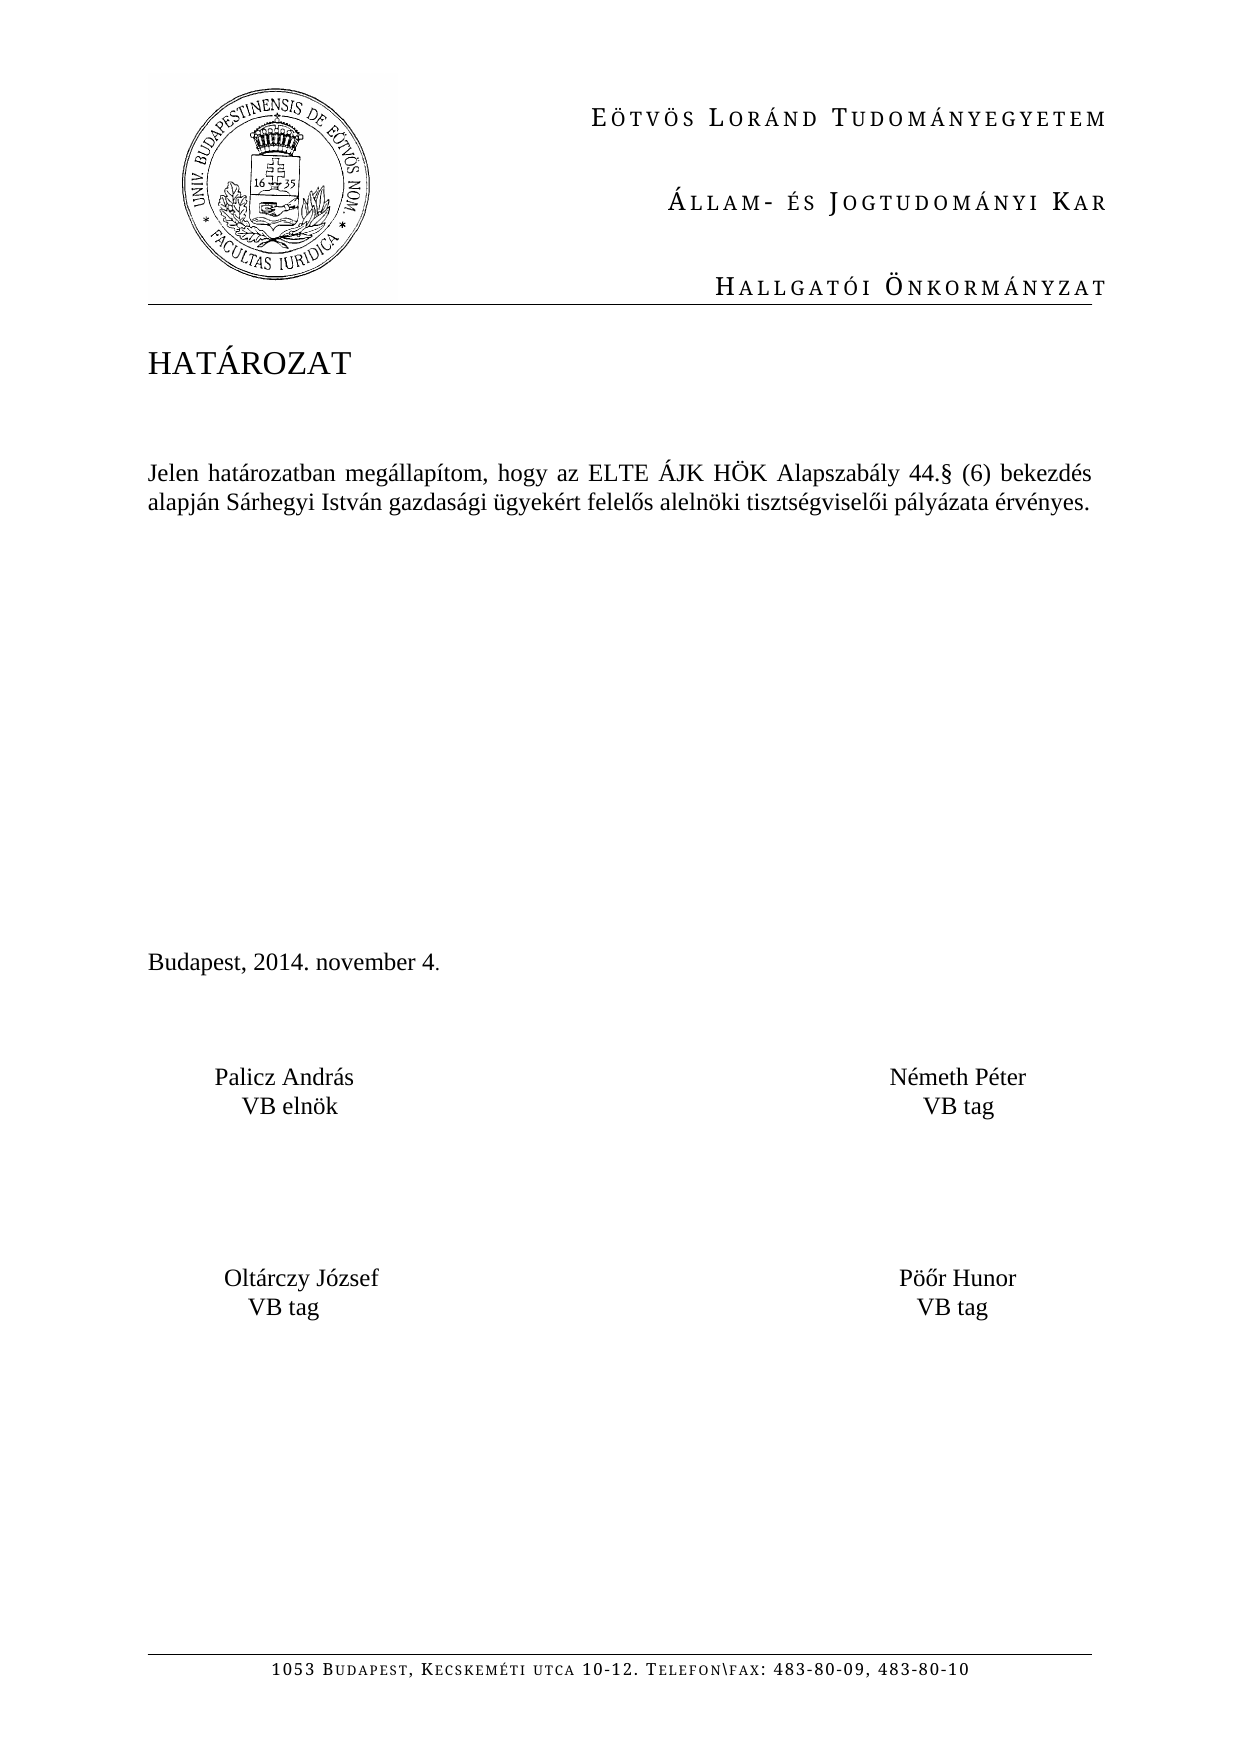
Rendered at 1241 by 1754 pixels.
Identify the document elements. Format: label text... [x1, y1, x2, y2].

text VB elnök VB tag [148, 1091, 1092, 1120]
text Palicz András Németh Péter [148, 1062, 1092, 1091]
text Budapest, 2014. november 4. [148, 947, 1092, 976]
text Jelen határozatban megállapítom, hogy az ELTE ÁJK HÖK Alapszabály 44.§ (6) bekezdés alapján Sárhegyi István gazdasági ügyekért felelős alelnöki tisztségviselői pályázata érvényes. [148, 458, 1092, 516]
text HATÁROZAT [148, 343, 1092, 382]
text VB tag VB tag [148, 1292, 1092, 1321]
picture [147, 73, 398, 302]
text Oltárczy József Pöőr Hunor [148, 1263, 1092, 1292]
